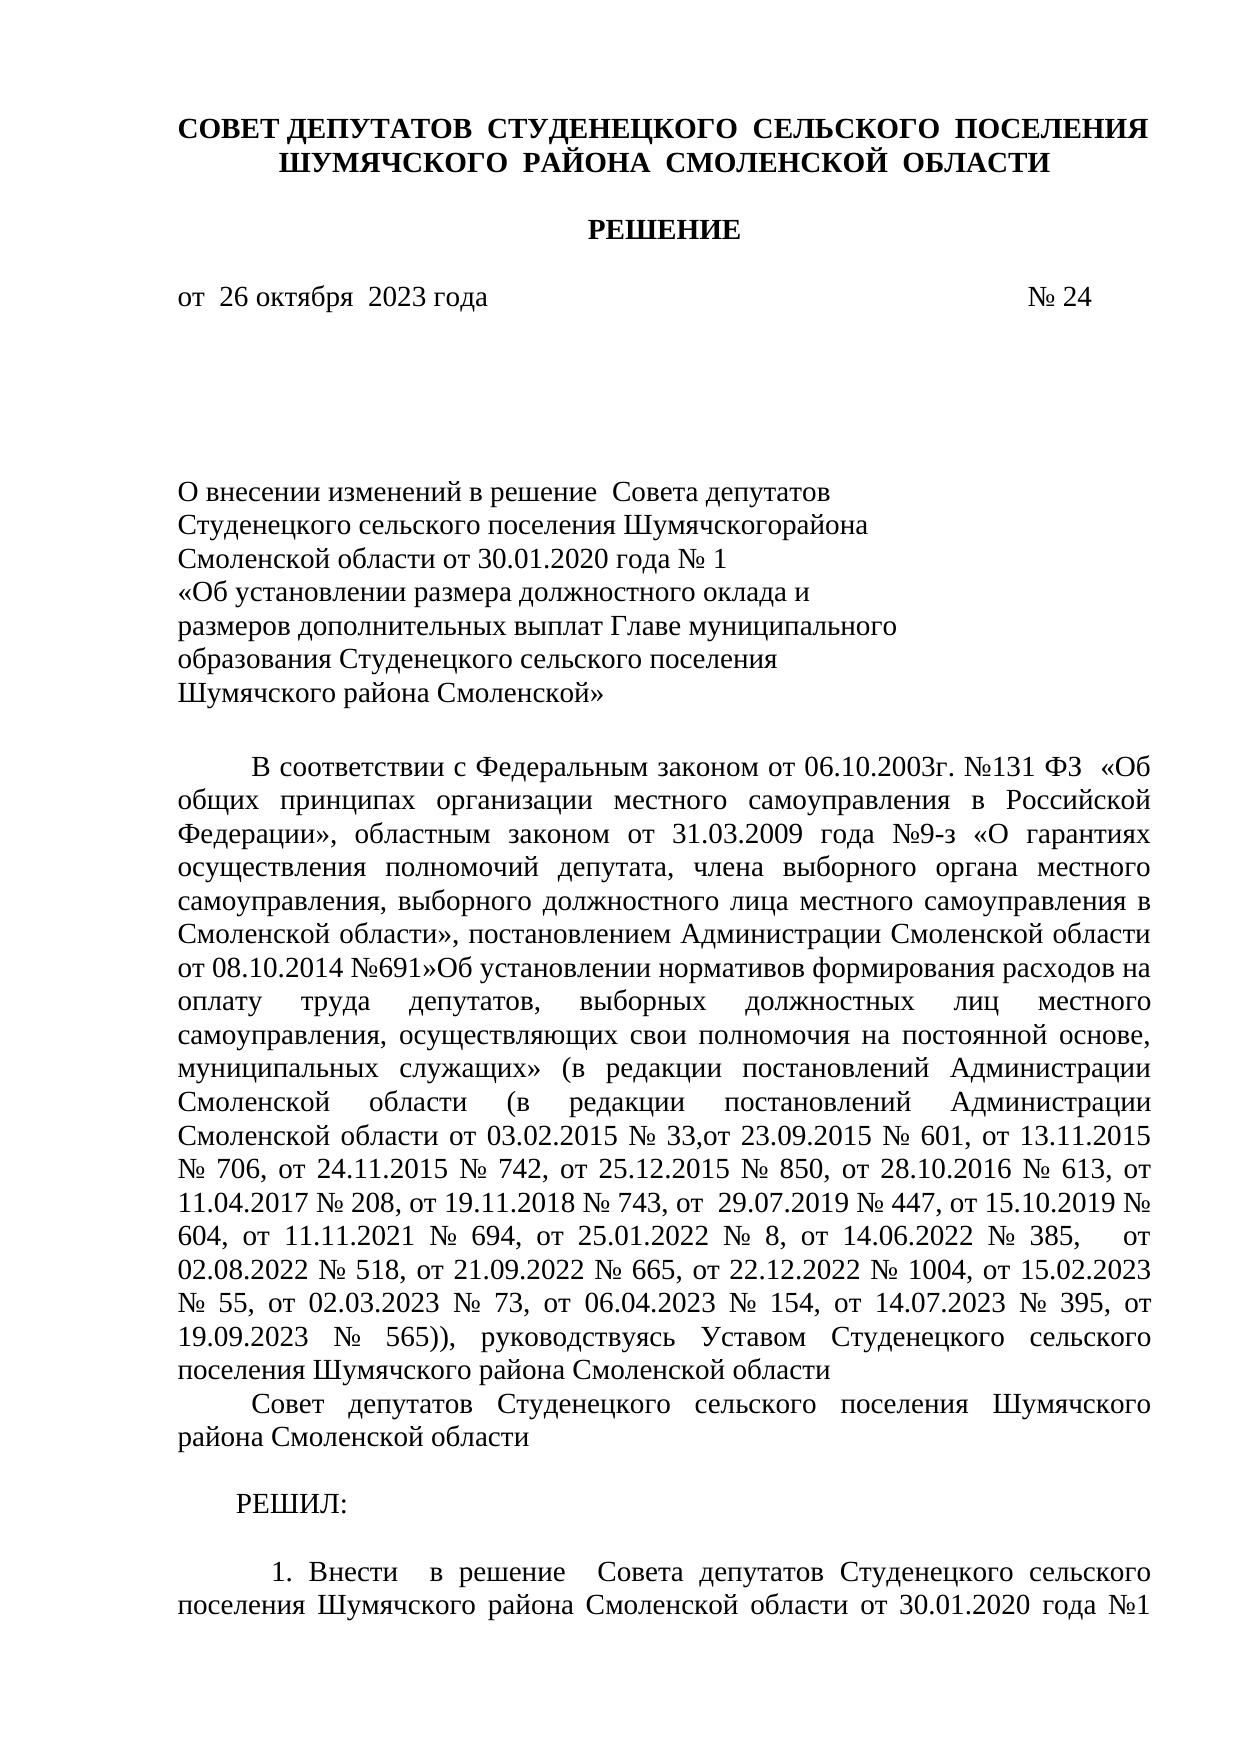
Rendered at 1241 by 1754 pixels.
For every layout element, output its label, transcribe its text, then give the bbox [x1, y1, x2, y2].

table_header О внесении изменений в решение Совета депутатов Студенецкого сельского поселения Шумячскогорайона Смоленской области от 30.01.2020 года № 1 «Об установлении размера должностного оклада и размеров дополнительных выплат Главе муниципального образования Студенецкого сельского поселения Шумячского района Смоленской» [170, 474, 937, 742]
text РЕШИЛ: [177, 1487, 1152, 1520]
text ШУМЯЧСКОГО РАЙОНА СМОЛЕНСКОЙ ОБЛАСТИ [177, 145, 1152, 178]
text В соответствии с Федеральным законом от 06.10.2003г. №131 ФЗ «Об общих принципах организации местного самоуправления в Российской Федерации», областным законом от 31.03.2009 года №9-з «О гарантиях осуществления полномочий депутата, члена выборного органа местного самоуправления, выборного должностного лица местного самоуправления в Смоленской области», постановлением Администрации Смоленской области от 08.10.2014 №691»Об установлении нормативов формирования расходов на оплату труда депутатов, выборных должностных лиц местного самоуправления, осуществляющих свои полномочия на постоянной основе, муниципальных служащих» (в редакции постановлений Администрации Смоленской области (в редакции постановлений Администрации Смоленской области от 03.02.2015 № 33,от 23.09.2015 № 601, от 13.11.2015 № 706, от 24.11.2015 № 742, от 25.12.2015 № 850, от 28.10.2016 № 613, от 11.04.2017 № 208, от 19.11.2018 № 743, от 29.07.2019 № 447, от 15.10.2019 № 604, от 11.11.2021 № 694, от 25.01.2022 № 8, от 14.06.2022 № 385, от 02.08.2022 № 518, от 21.09.2022 № 665, от 22.12.2022 № 1004, от 15.02.2023 № 55, от 02.03.2023 № 73, от 06.04.2023 № 154, от 14.07.2023 № 395, от 19.09.2023 № 565)), руководствуясь Уставом Студенецкого сельского поселения Шумячского района Смоленской области [177, 749, 1152, 1386]
text СОВЕТ ДЕПУТАТОВ СТУДЕНЕЦКОГО СЕЛЬСКОГО ПОСЕЛЕНИЯ [177, 111, 1152, 145]
text от 26 октября 2023 года № 24 [177, 279, 1152, 313]
text Совет депутатов Студенецкого сельского поселения Шумячского района Смоленской области [177, 1386, 1152, 1453]
text РЕШЕНИЕ [177, 212, 1152, 246]
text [177, 1554, 1152, 1621]
